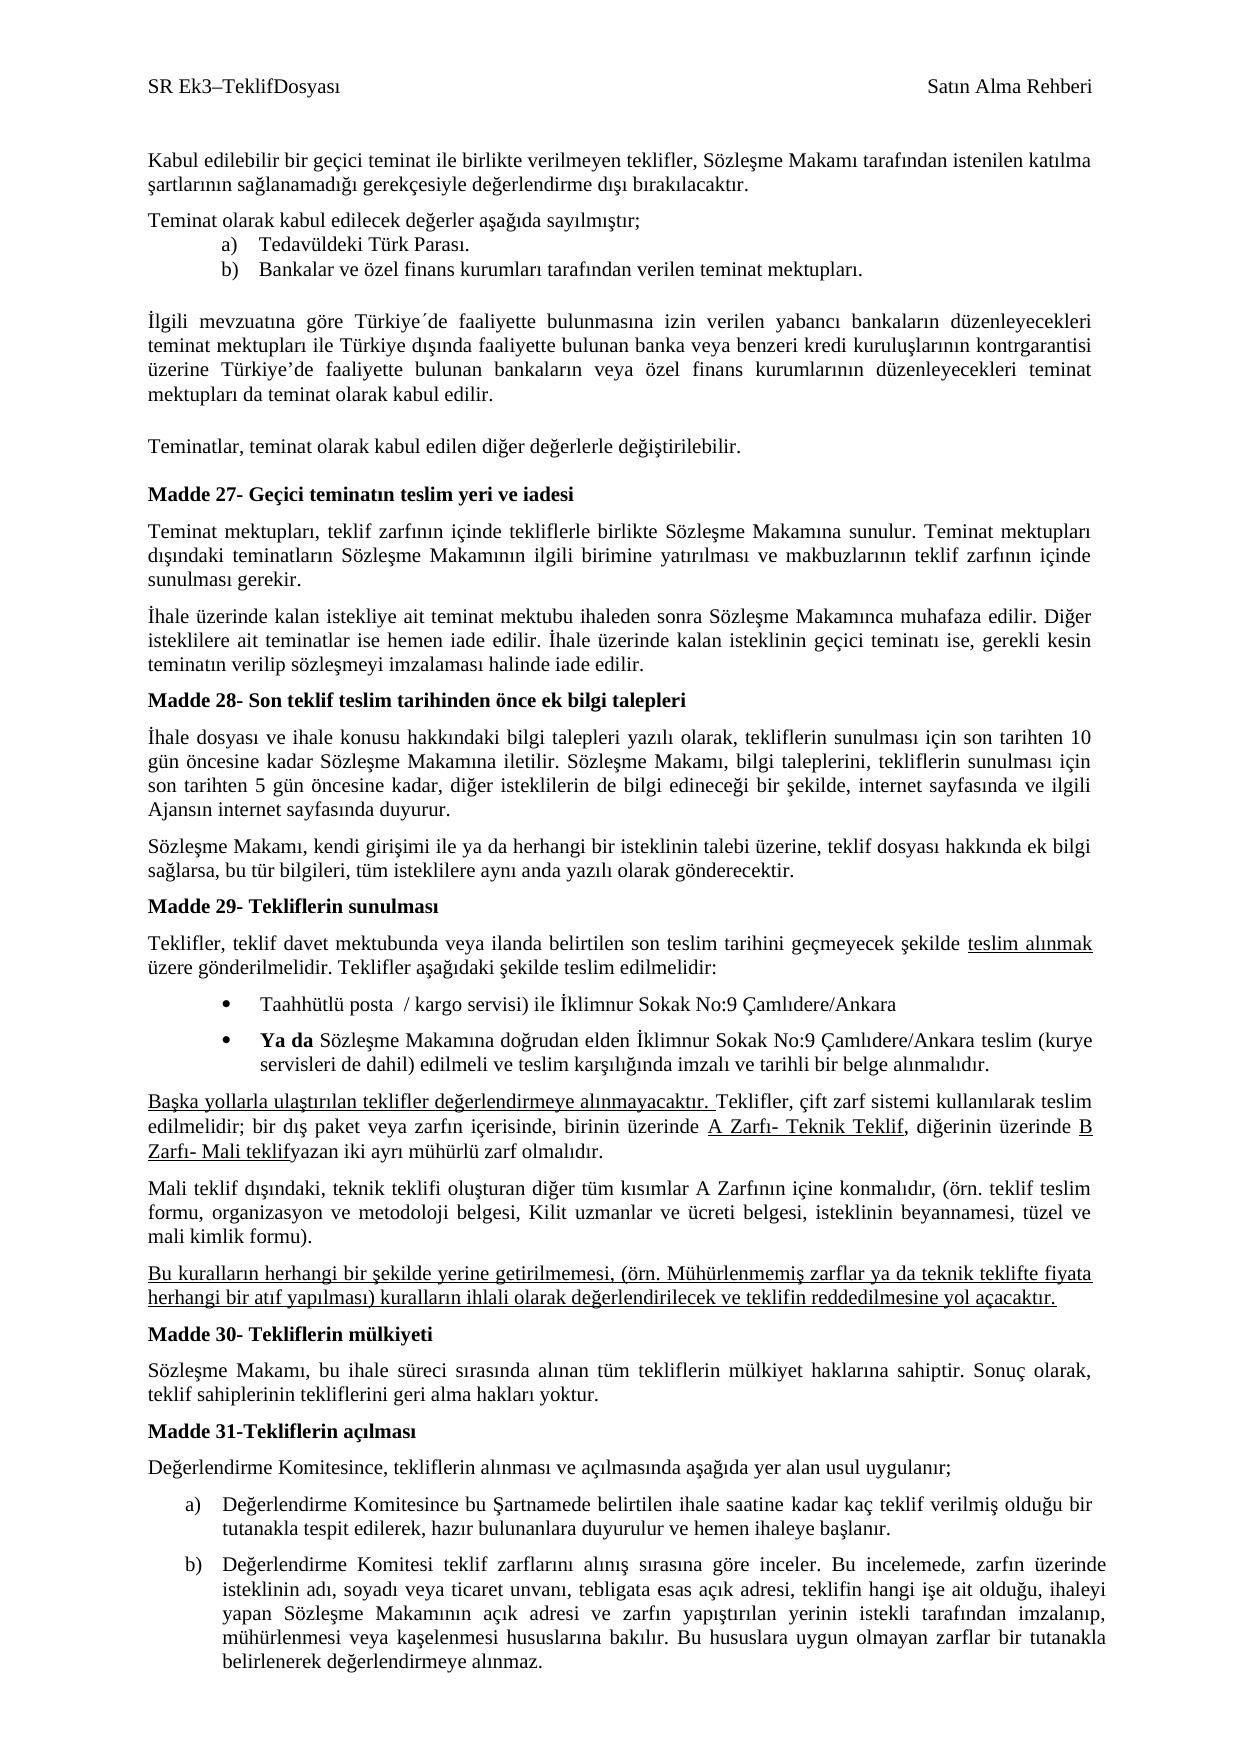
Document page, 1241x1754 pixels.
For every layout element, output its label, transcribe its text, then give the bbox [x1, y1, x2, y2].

text Teklifler, teklif davet mektubunda veya ilanda belirtilen son teslim tarihini geçmeyecek şekilde teslim alınmak üzere gönderilmelidir. Teklifler aşağıdaki şekilde teslim edilmelidir: [148, 931, 1093, 979]
text Madde 29- Tekliflerin sunulması [148, 894, 1093, 918]
text Kabul edilebilir bir geçici teminat ile birlikte verilmeyen teklifler, Sözleşme Makamı tarafından istenilen katılma şartlarının sağlanamadığı gerekçesiyle değerlendirme dışı bırakılacaktır. [148, 148, 1093, 196]
text Madde 28- Son teklif teslim tarihinden önce ek bilgi talepleri [148, 688, 1093, 712]
text İhale dosyası ve ihale konusu hakkındaki bilgi talepleri yazılı olarak, tekliflerin sunulması için son tarihten 10 gün öncesine kadar Sözleşme Makamına iletilir. Sözleşme Makamı, bilgi taleplerini, tekliflerin sunulması için son tarihten 5 gün öncesine kadar, diğer isteklilerin de bilgi edineceği bir şekilde, internet sayfasında ve ilgili Ajansın internet sayfasında duyurur. [148, 725, 1093, 821]
text Mali teklif dışındaki, teknik teklifi oluşturan diğer tüm kısımlar A Zarfının içine konmalıdır, (örn. teklif teslim formu, organizasyon ve metodoloji belgesi, Kilit uzmanlar ve ücreti belgesi, isteklinin beyannamesi, tüzel ve mali kimlik formu). [148, 1176, 1093, 1248]
list Taahhütlü posta / kargo servisi) ile İklimnur Sokak No:9 Çamlıdere/Ankara [223, 991, 1093, 1016]
list Bankalar ve özel finans kurumları tarafından verilen teminat mektupları. [221, 256, 1093, 281]
text Madde 27- Geçici teminatın teslim yeri ve iadesi [148, 482, 1093, 506]
text Madde 30- Tekliflerin mülkiyeti [148, 1321, 1093, 1346]
text Teminat mektupları, teklif zarfının içinde tekliflerle birlikte Sözleşme Makamına sunulur. Teminat mektupları dışındaki teminatların Sözleşme Makamının ilgili birimine yatırılması ve makbuzlarının teklif zarfının içinde sunulması gerekir. [148, 519, 1093, 591]
text Sözleşme Makamı, bu ihale süreci sırasında alınan tüm tekliflerin mülkiyet haklarına sahiptir. Sonuç olarak, teklif sahiplerinin tekliflerini geri alma hakları yoktur. [148, 1358, 1093, 1406]
list Ya da Sözleşme Makamına doğrudan elden İklimnur Sokak No:9 Çamlıdere/Ankara teslim (kurye servisleri de dahil) edilmeli ve teslim karşılığında imzalı ve tarihli bir belge alınmalıdır. [223, 1028, 1093, 1076]
text Bu kuralların herhangi bir şekilde yerine getirilmemesi, (örn. Mühürlenmemiş zarflar ya da teknik teklifte fiyata herhangi bir atıf yapılması) kuralların ihlali olarak değerlendirilecek ve teklifin reddedilmesine yol açacaktır. [148, 1261, 1093, 1282]
list Değerlendirme Komitesi teklif zarflarını alınış sırasına göre inceler. Bu incelemede, zarfın üzerinde isteklinin adı, soyadı veya ticaret unvanı, tebligata esas açık adresi, teklifin hangi işe ait olduğu, ihaleyi yapan Sözleşme Makamının açık adresi ve zarfın yapıştırılan yerinin istekli tarafından imzalanıp, mühürlenmesi veya kaşelenmesi hususlarına bakılır. Bu hususlara uygun olmayan zarflar bir tutanakla belirlenerek değerlendirmeye alınmaz. [185, 1552, 1107, 1673]
text Madde 31-Tekliflerin açılması [148, 1419, 1093, 1443]
text Teminatlar, teminat olarak kabul edilen diğer değerlerle değiştirilebilir. [148, 434, 1093, 458]
text Başka yollarla ulaştırılan teklifler değerlendirmeye alınmayacaktır. Teklifler, çift zarf sistemi kullanılarak teslim edilmelidir; bir dış paket veya zarfın içerisinde, birinin üzerinde A Zarfı- Teknik Teklif, diğerinin üzerinde B Zarfı- Mali teklifyazan iki ayrı mühürlü zarf olmalıdır. [148, 1089, 1093, 1164]
text Bu kuralların herhangi bir şekilde yerine getirilmemesi, (örn. Mühürlenmemiş zarflar ya da teknik teklifte fiyata herhangi bir atıf yapılması) kuralların ihlali olarak değerlendirilecek ve teklifin reddedilmesine yol açacaktır. [148, 1283, 1093, 1309]
list Tedavüldeki Türk Parası. [221, 232, 1093, 256]
text Değerlendirme Komitesince, tekliflerin alınması ve açılmasında aşağıda yer alan usul uygulanır; [148, 1455, 1093, 1479]
text Sözleşme Makamı, kendi girişimi ile ya da herhangi bir isteklinin talebi üzerine, teklif dosyası hakkında ek bilgi sağlarsa, bu tür bilgileri, tüm isteklilere aynı anda yazılı olarak gönderecektir. [148, 834, 1093, 882]
text Teminat olarak kabul edilecek değerler aşağıda sayılmıştır; [148, 208, 1093, 232]
text İhale üzerinde kalan istekliye ait teminat mektubu ihaleden sonra Sözleşme Makamınca muhafaza edilir. Diğer isteklilere ait teminatlar ise hemen iade edilir. İhale üzerinde kalan isteklinin geçici teminatı ise, gerekli kesin teminatın verilip sözleşmeyi imzalaması halinde iade edilir. [148, 604, 1093, 676]
text İlgili mevzuatına göre Türkiyede faaliyette bulunmasına izin verilen yabancı bankaların düzenleyecekleri teminat mektupları ile Türkiye dışında faaliyette bulunan banka veya benzeri kredi kuruluşlarının kontrgarantisi üzerine Türkiye’de faaliyette bulunan bankaların veya özel finans kurumlarının düzenleyecekleri teminat mektupları da teminat olarak kabul edilir. [148, 309, 1093, 406]
list Değerlendirme Komitesince bu Şartnamede belirtilen ihale saatine kadar kaç teklif verilmiş olduğu bir tutanakla tespit edilerek, hazır bulunanlara duyurulur ve hemen ihaleye başlanır. [185, 1492, 1093, 1540]
